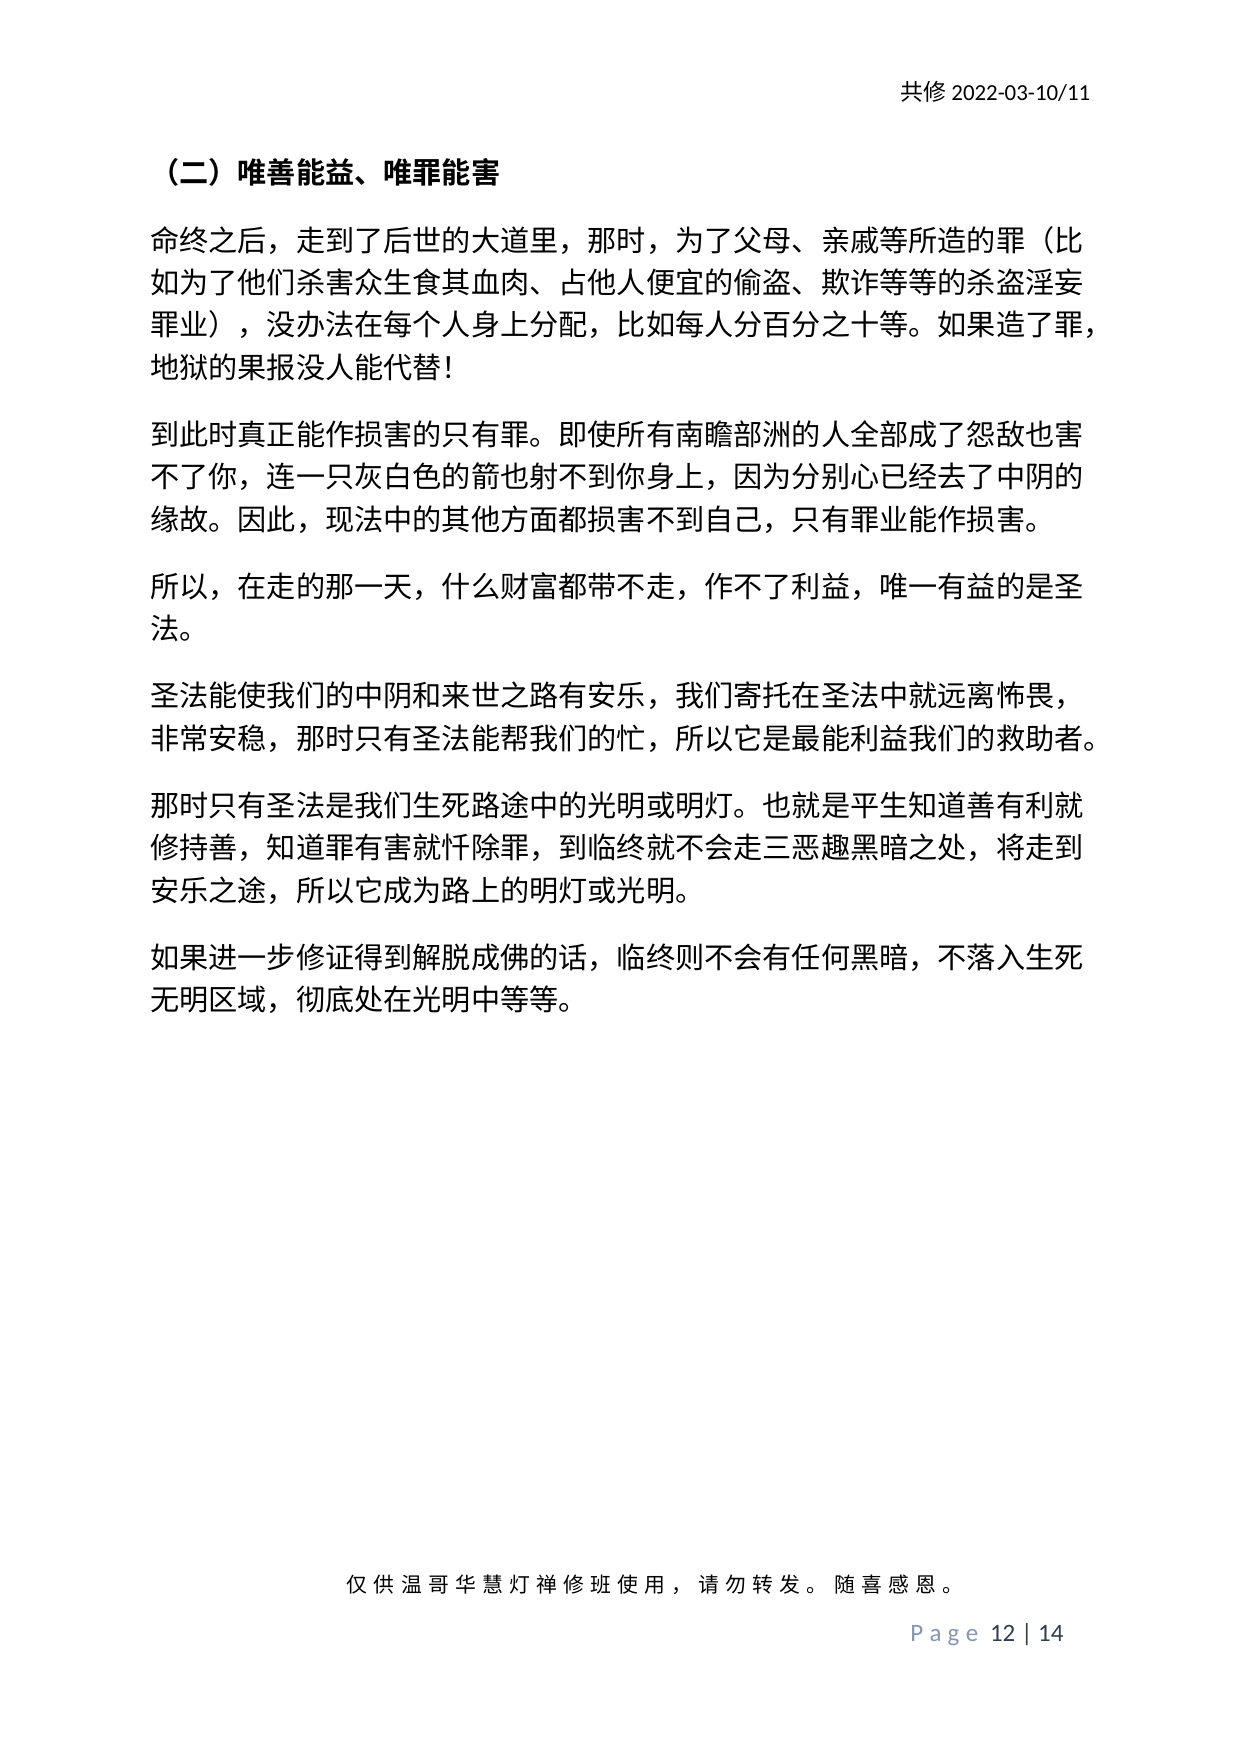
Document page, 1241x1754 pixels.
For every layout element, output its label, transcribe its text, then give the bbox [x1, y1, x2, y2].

text 圣法能使我们的中阴和来世之路有安乐，我们寄托在圣法中就远离怖畏，非常安稳，那时只有圣法能帮我们的忙，所以它是最能利益我们的救助者。 [150, 673, 1090, 757]
text （二）唯善能益、唯罪能害 [150, 150, 1090, 192]
text 到此时真正能作损害的只有罪。即使所有南瞻部洲的人全部成了怨敌也害不了你，连一只灰白色的箭也射不到你身上，因为分别心已经去了中阴的缘故。因此，现法中的其他方面都损害不到自己，只有罪业能作损害。 [150, 411, 1090, 538]
text 那时只有圣法是我们生死路途中的光明或明灯。也就是平生知道善有利就修持善，知道罪有害就忏除罪，到临终就不会走三恶趣黑暗之处，将走到安乐之途，所以它成为路上的明灯或光明。 [150, 782, 1090, 909]
text 所以，在走的那一天，什么财富都带不走，作不了利益，唯一有益的是圣法。 [150, 563, 1090, 648]
text 如果进一步修证得到解脱成佛的话，临终则不会有任何黑暗，不落入生死无明区域，彻底处在光明中等等。 [150, 934, 1090, 1019]
text 命终之后，走到了后世的大道里，那时，为了父母、亲戚等所造的罪（比如为了他们杀害众生食其血肉、占他人便宜的偷盗、欺诈等等的杀盗淫妄罪业），没办法在每个人身上分配，比如每人分百分之十等。如果造了罪，地狱的果报没人能代替！ [150, 217, 1090, 386]
